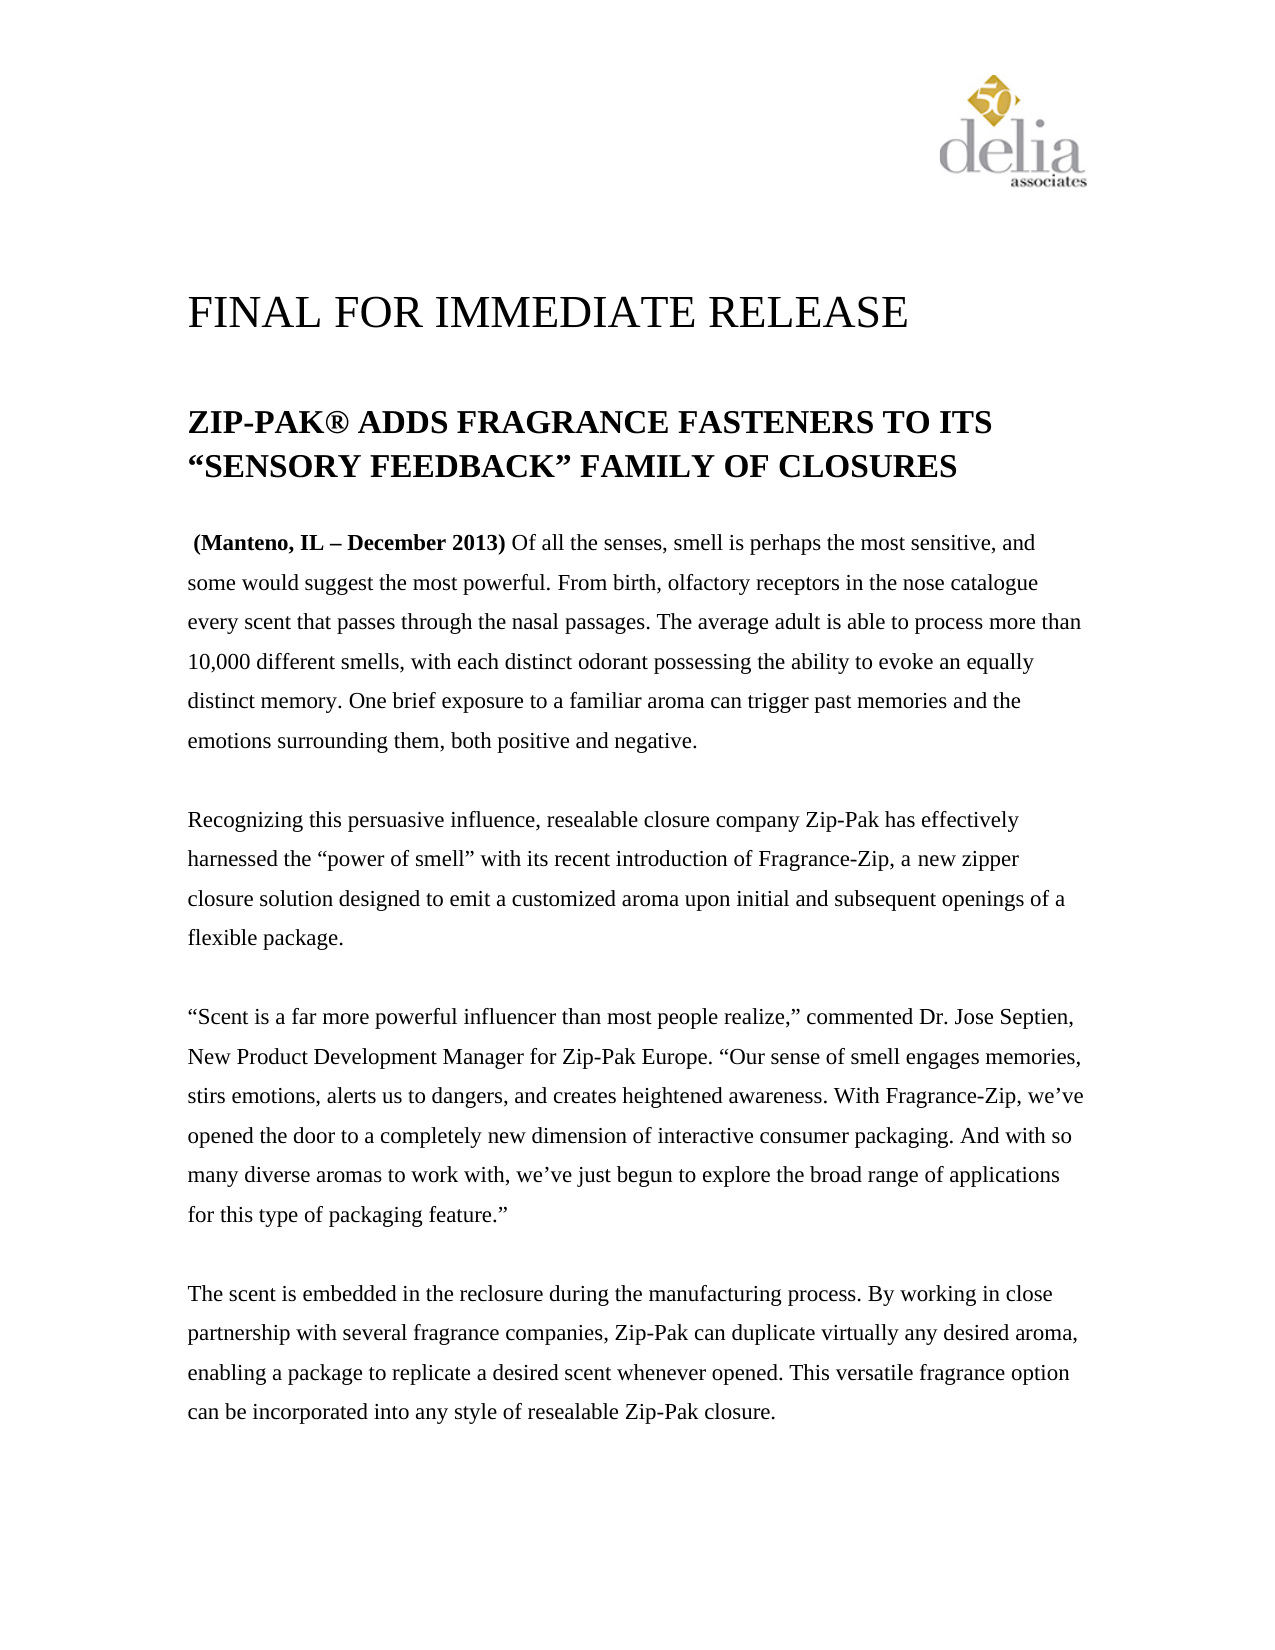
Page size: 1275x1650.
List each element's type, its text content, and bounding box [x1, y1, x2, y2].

text The scent is embedded in the reclosure during the manufacturing process. By working in close partnership with several fragrance companies, Zip-Pak can duplicate virtually any desired aroma, enabling a package to replicate a desired scent whenever opened. This versatile fragrance option can be incorporated into any style of resealable Zip-Pak closure. [187, 1279, 1087, 1424]
text ZIP-PAK® ADDS FRAGRANCE FASTENERS TO ITS “SENSORY FEEDBACK” FAMILY OF CLOSURES [187, 402, 1087, 484]
text “Scent is a far more powerful influencer than most people realize,” commented Dr. Jose Septien, New Product Development Manager for Zip-Pak Europe. “Our sense of smell engages memories, stirs emotions, alerts us to dangers, and creates heightened awareness. With Fragrance-Zip, we’ve opened the door to a completely new dimension of interactive consumer packaging. And with so many diverse aromas to work with, we’ve just begun to explore the broad range of applications for this type of packaging feature.” [187, 1003, 1087, 1227]
text Recognizing this persuasive influence, resealable closure company Zip-Pak has effectively harnessed the “power of smell” with its recent introduction of Fragrance-Zip, a new zipper closure solution designed to emit a customized aroma upon initial and subsequent openings of a flexible package. [187, 806, 1087, 951]
picture [939, 75, 1088, 188]
text (Manteno, IL – December 2013) Of all the senses, smell is perhaps the most sensitive, and some would suggest the most powerful. From birth, olfactory receptors in the nose catalogue every scent that passes through the nasal passages. The average adult is able to process more than 10,000 different smells, with each distinct odorant possessing the ability to evoke an equally distinct memory. One brief exposure to a familiar aroma can trigger past memories and the emotions surrounding them, both positive and negative. [187, 529, 1087, 753]
text FINAL FOR IMMEDIATE RELEASE [187, 284, 1087, 337]
